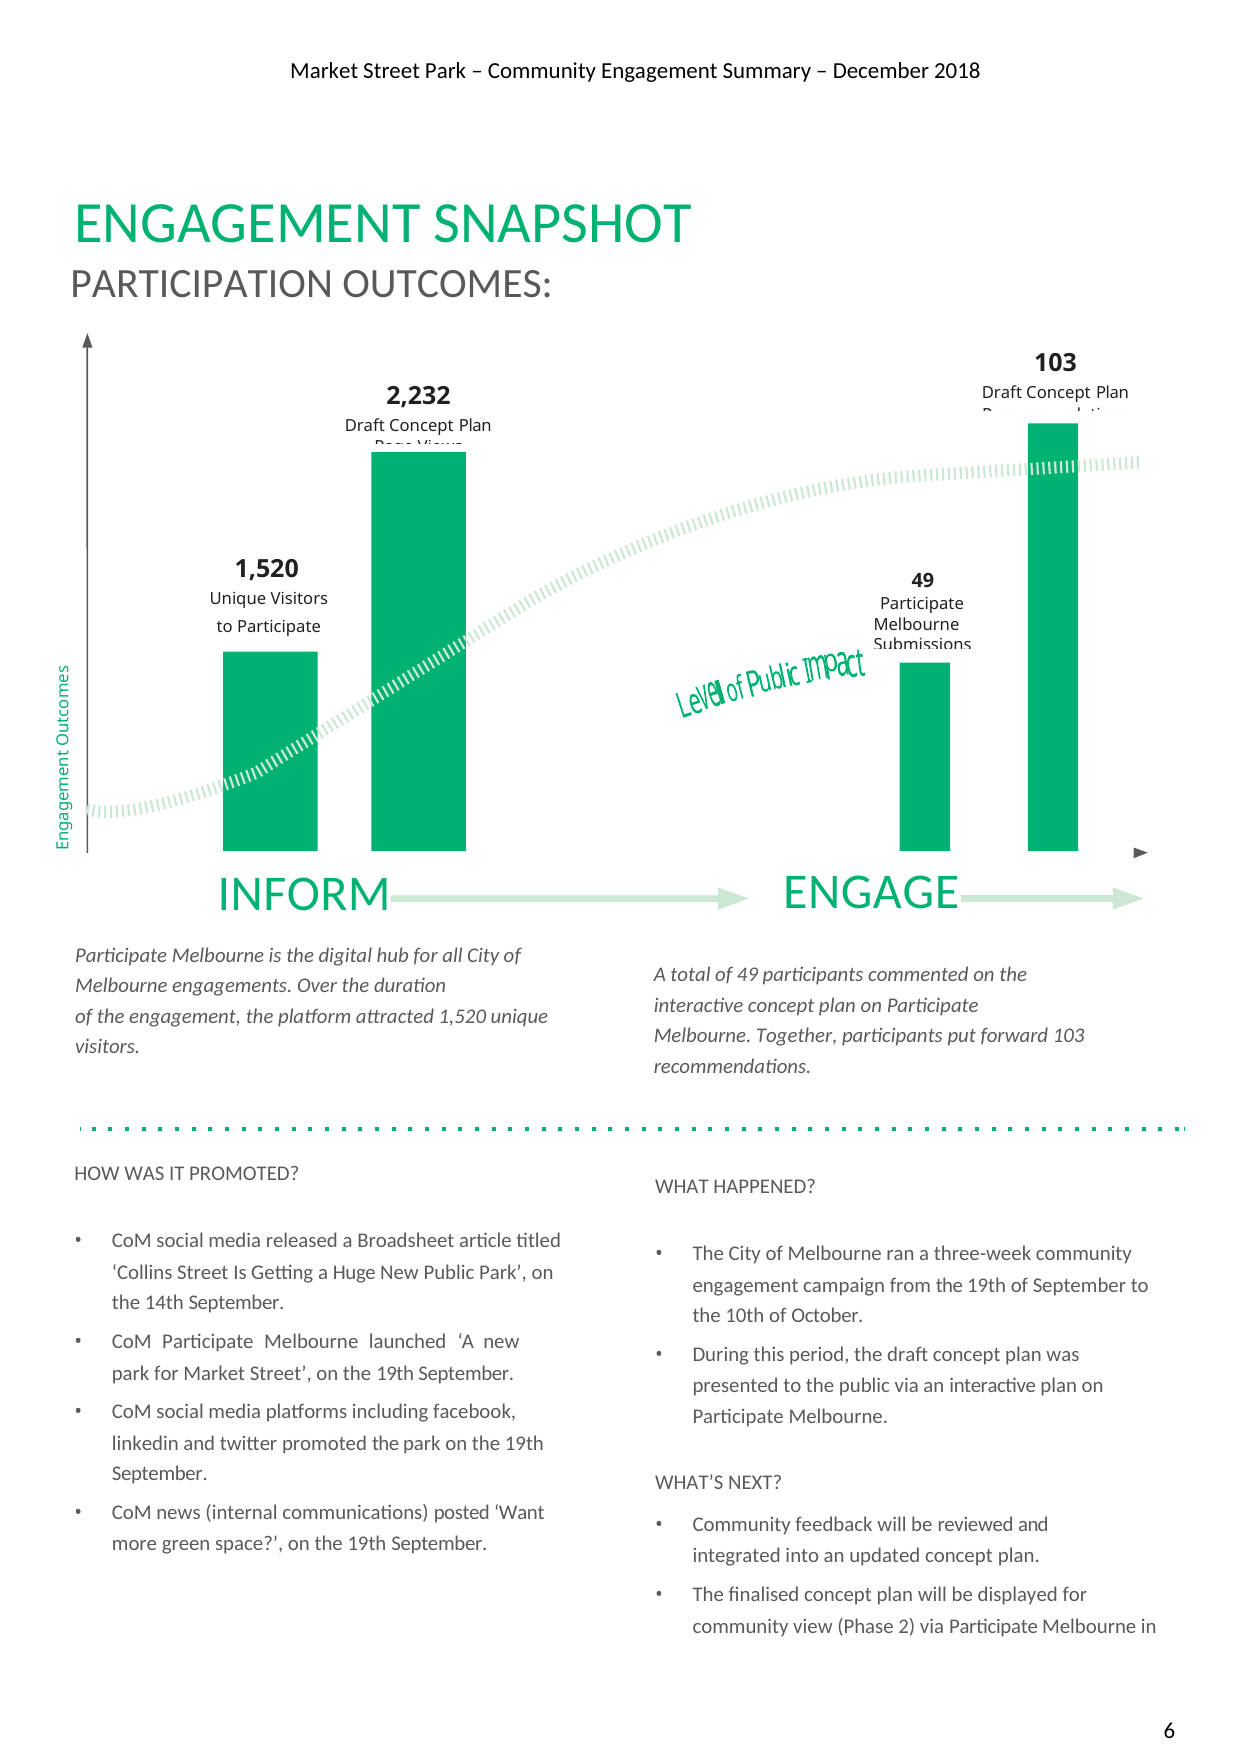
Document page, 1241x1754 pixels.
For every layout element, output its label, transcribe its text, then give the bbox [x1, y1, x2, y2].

subtitle PARTICIPATION OUTCOMES: [48, 257, 1223, 308]
list Community feedback will be reviewed and integrated into an updated concept plan. [655, 1509, 1132, 1568]
list CoM Participate Melbourne launched ‘A new park for Market Street’, on the 19th September. [74, 1326, 519, 1385]
text INFORM ENGAGE [217, 859, 1223, 923]
text HOW WAS IT PROMOTED? [74, 1160, 577, 1186]
text WHAT HAPPENED? [655, 1173, 1223, 1198]
list CoM news (internal communications) posted ‘Want more green space?’, on the 19th September. [74, 1497, 573, 1556]
text of the engagement, the platform attracted 1,520 unique visitors. [75, 1003, 588, 1059]
list The finalised concept plan will be displayed for community view (Phase 2) via Participate Melbourne in January 2019. [655, 1579, 1157, 1638]
text WHAT’S NEXT? [655, 1469, 1223, 1494]
subtitle ENGAGEMENT SNAPSHOT [48, 186, 1223, 257]
list During this period, the draft concept plan was presented to the public via an interactive plan on Participate Melbourne. [655, 1339, 1162, 1428]
text Melbourne. Together, participants put forward 103 recommendations. [653, 1022, 1168, 1078]
list The City of Melbourne ran a three-week community engagement campaign from the 19th of September to the 10th of October. [655, 1238, 1149, 1328]
text Participate Melbourne is the digital hub for all City of Melbourne engagements. Over the duration [75, 942, 588, 998]
list CoM social media platforms including facebook, linkedin and twitter promoted the park on the 19th September. [74, 1396, 568, 1486]
text A total of 49 participants commented on the interactive concept plan on Participate [653, 962, 1102, 1017]
list CoM social media released a Broadsheet article titled ‘Collins Street Is Getting a Huge New Public Park’, on the 14th September. [74, 1226, 571, 1315]
